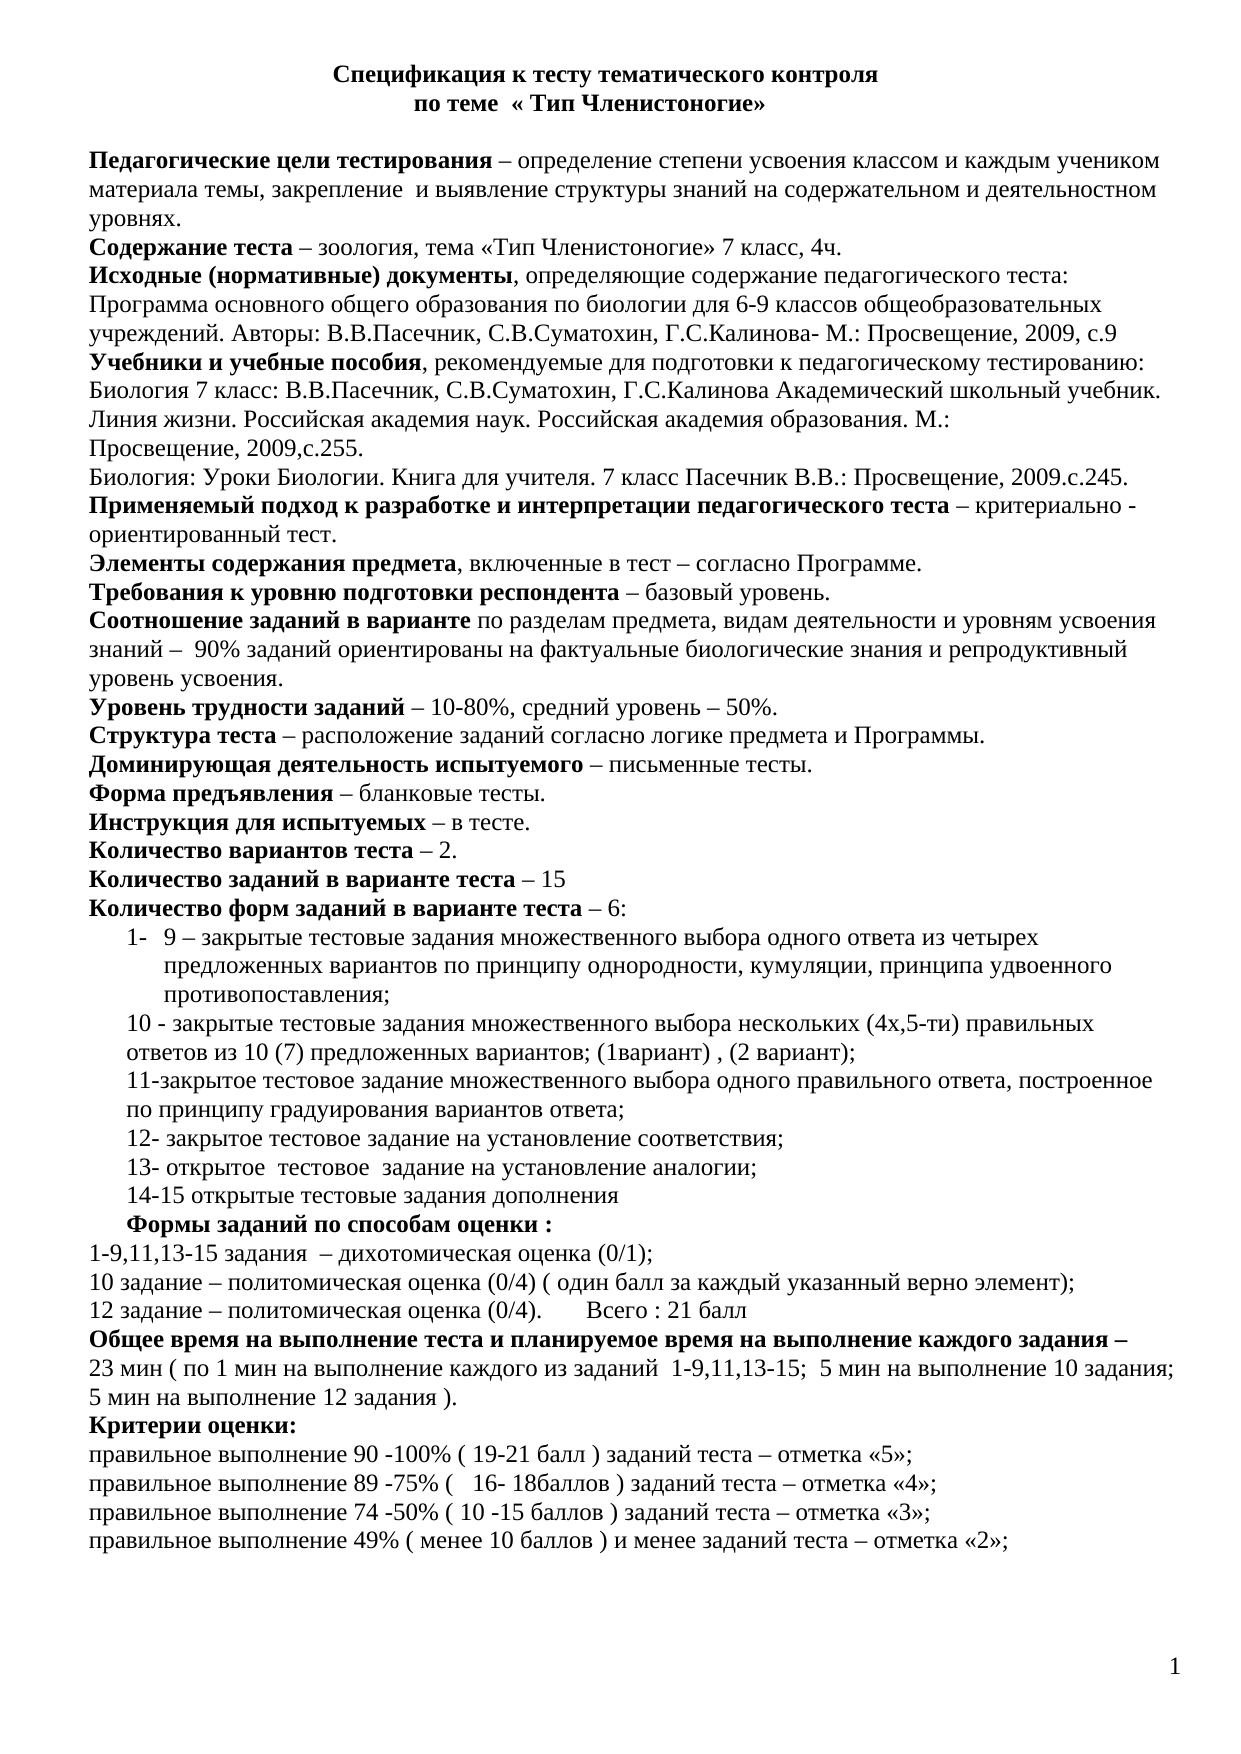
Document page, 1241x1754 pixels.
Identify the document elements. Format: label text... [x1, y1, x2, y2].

text правильное выполнение 74 -50% ( 10 -15 баллов ) заданий теста – отметка «3»; [89, 1497, 1181, 1525]
text Требования к уровню подготовки респондента – базовый уровень. [89, 577, 1181, 605]
text Спецификация к тесту тематического контроля [89, 59, 1181, 88]
text Форма предъявления – бланковые тесты. [89, 778, 1181, 807]
text правильное выполнение 90 -100% ( 19-21 балл ) заданий теста – отметка «5»; [89, 1439, 1181, 1468]
text правильное выполнение 49% ( менее 10 баллов ) и менее заданий теста – отметка «2»; [89, 1525, 1181, 1554]
text Структура теста – расположение заданий согласно логике предмета и Программы. [89, 720, 1181, 749]
text 11-закрытое тестовое задание множественного выбора одного правильного ответа, построенное по принципу градуирования вариантов ответа; [126, 1065, 1181, 1123]
text 14-15 открытые тестовые задания дополнения [126, 1180, 1181, 1209]
text Биология 7 класс: В.В.Пасечник, С.В.Суматохин, Г.С.Калинова Академический школьный учебник. Линия жизни. Российская академия наук. Российская академия образования. М.: [89, 375, 1181, 433]
text Учебники и учебные пособия, рекомендуемые для подготовки к педагогическому тестированию: [89, 347, 1181, 375]
text Элементы содержания предмета, включенные в тест – согласно Программе. [89, 548, 1181, 577]
text Программа основного общего образования по биологии для 6-9 классов общеобразовательных учреждений. Авторы: В.В.Пасечник, С.В.Суматохин, Г.С.Калинова- М.: Просвещение, 2009, с.9 [89, 289, 1181, 347]
text Доминирующая деятельность испытуемого – письменные тесты. [89, 749, 1181, 778]
text 1-9,11,13-15 задания – дихотомическая оценка (0/1); [89, 1238, 1181, 1267]
list 9 – закрытые тестовые задания множественного выбора одного ответа из четырех предложенных вариантов по принципу однородности, кумуляции, принципа удвоенного противопоставления; [126, 922, 1181, 1008]
text Содержание теста – зоология, тема «Тип Членистоногие» 7 класс, 4ч. [89, 232, 1181, 260]
text Формы заданий по способам оценки : [126, 1209, 1181, 1238]
text Применяемый подход к разработке и интерпретации педагогического теста – критериально -ориентированный тест. [89, 490, 1181, 548]
text 23 мин ( по 1 мин на выполнение каждого из заданий 1-9,11,13-15; 5 мин на выполнение 10 задания; 5 мин на выполнение 12 задания ). [89, 1353, 1181, 1410]
text Критерии оценки: [89, 1410, 1181, 1439]
text правильное выполнение 89 -75% ( 16- 18баллов ) заданий теста – отметка «4»; [89, 1468, 1181, 1497]
text 10 задание – политомическая оценка (0/4) ( один балл за каждый указанный верно элемент); [89, 1267, 1181, 1295]
text 10 - закрытые тестовые задания множественного выбора нескольких (4х,5-ти) правильных ответов из 10 (7) предложенных вариантов; (1вариант) , (2 вариант); [126, 1008, 1181, 1065]
text 12 задание – политомическая оценка (0/4). Всего : 21 балл [89, 1295, 1181, 1324]
text Количество заданий в варианте теста – 15 [89, 864, 1181, 893]
text Соотношение заданий в варианте по разделам предмета, видам деятельности и уровням усвоения знаний – 90% заданий ориентированы на фактуальные биологические знания и репродуктивный уровень усвоения. [89, 605, 1181, 692]
text Инструкция для испытуемых – в тесте. [89, 807, 1181, 835]
text Количество вариантов теста – 2. [89, 835, 1181, 864]
text Педагогические цели тестирования – определение степени усвоения классом и каждым учеником материала темы, закрепление и выявление структуры знаний на содержательном и деятельностном уровнях. [89, 145, 1181, 232]
text 12- закрытое тестовое задание на установление соответствия; [126, 1123, 1181, 1152]
text Биология: Уроки Биологии. Книга для учителя. 7 класс Пасечник В.В.: Просвещение, 2009.с.245. [89, 462, 1181, 490]
text Общее время на выполнение теста и планируемое время на выполнение каждого задания – [89, 1324, 1181, 1353]
text 13- открытое тестовое задание на установление аналогии; [126, 1152, 1181, 1180]
text по теме « Тип Членистоногие» [89, 88, 1181, 117]
text Уровень трудности заданий – 10-80%, средний уровень – 50%. [89, 692, 1181, 720]
text Количество форм заданий в варианте теста – 6: [89, 893, 1181, 922]
text Исходные (нормативные) документы, определяющие содержание педагогического теста: [89, 260, 1181, 289]
text Просвещение, 2009,с.255. [89, 433, 1181, 462]
